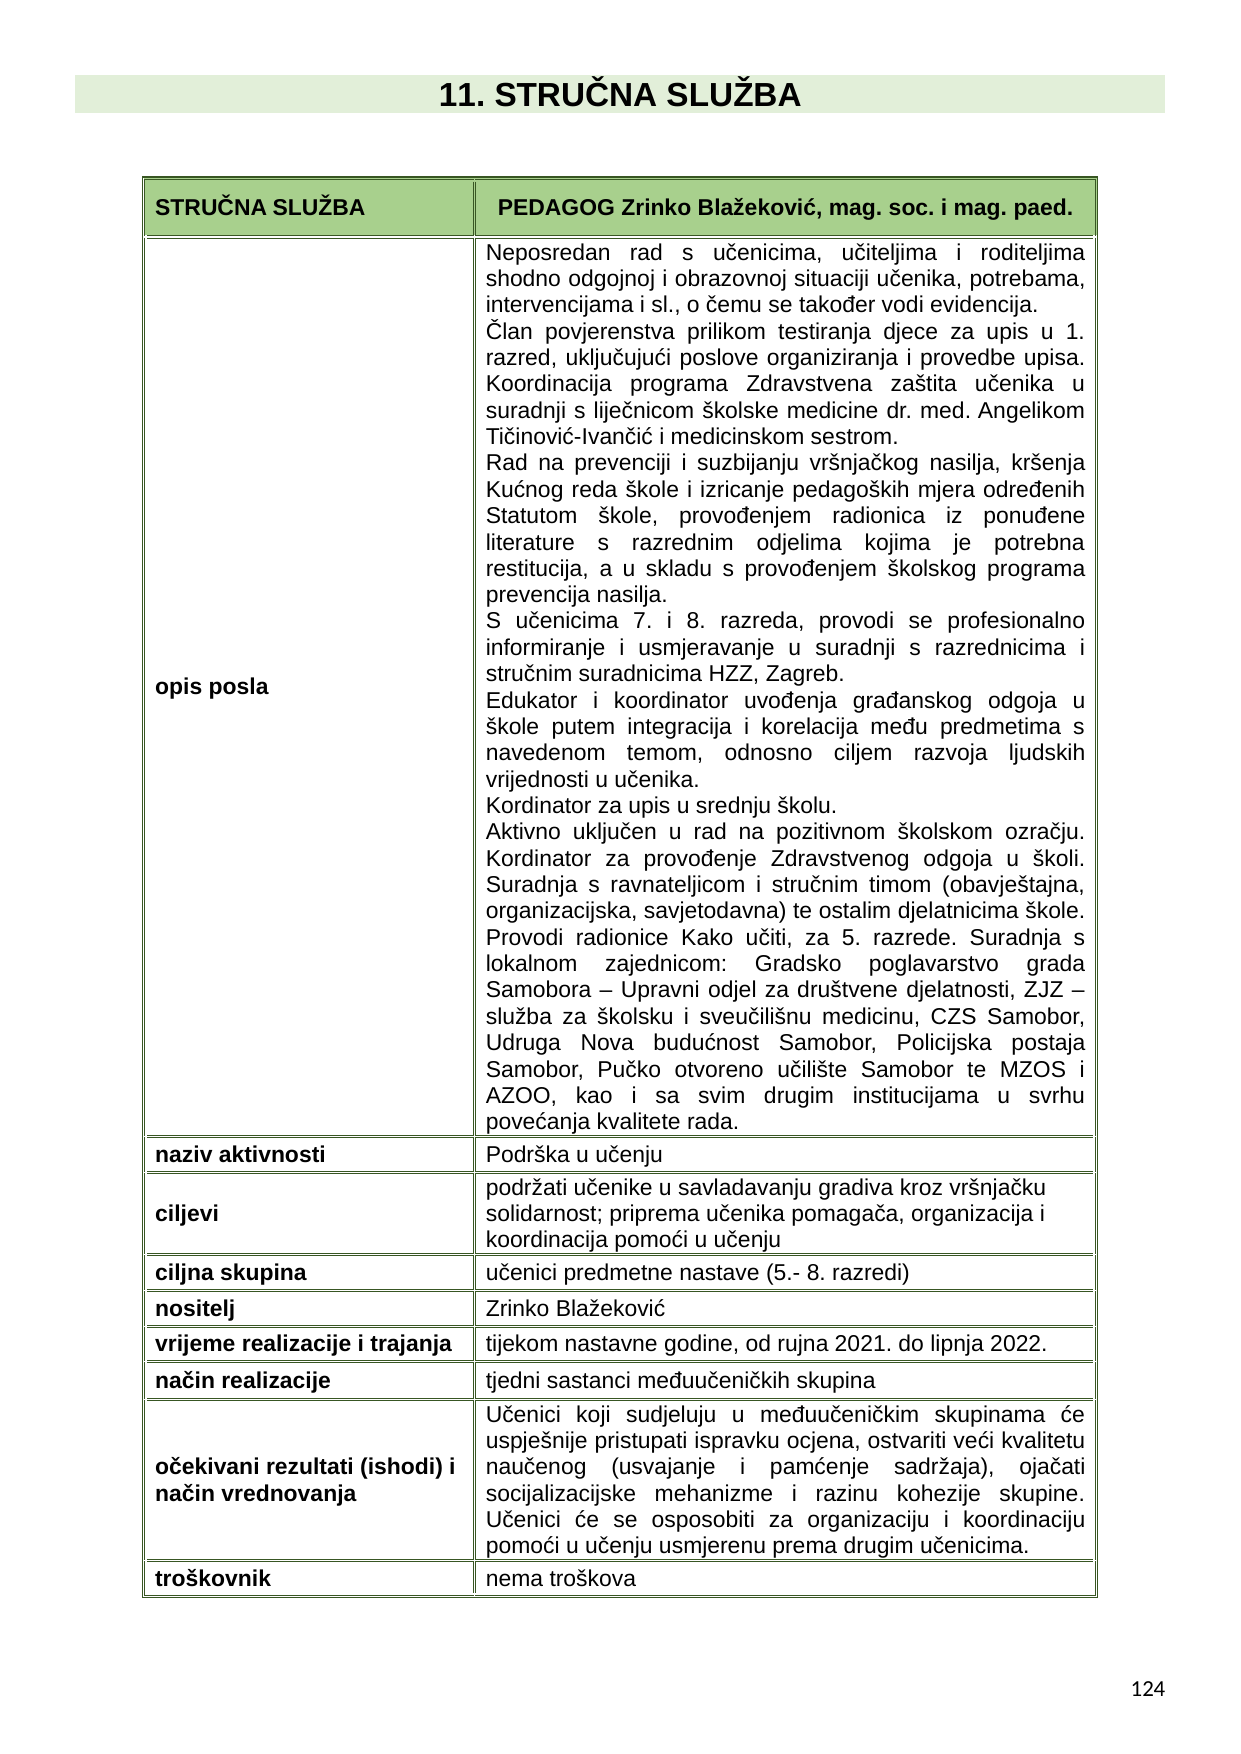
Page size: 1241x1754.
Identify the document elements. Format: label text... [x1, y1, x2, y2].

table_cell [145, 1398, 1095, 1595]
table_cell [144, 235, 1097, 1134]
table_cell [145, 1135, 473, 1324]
subtitle 11. STRUČNA SLUŽBA [75, 75, 1165, 113]
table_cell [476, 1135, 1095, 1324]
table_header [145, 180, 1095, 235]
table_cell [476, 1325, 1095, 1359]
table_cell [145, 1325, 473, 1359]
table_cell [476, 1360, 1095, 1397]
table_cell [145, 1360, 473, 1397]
